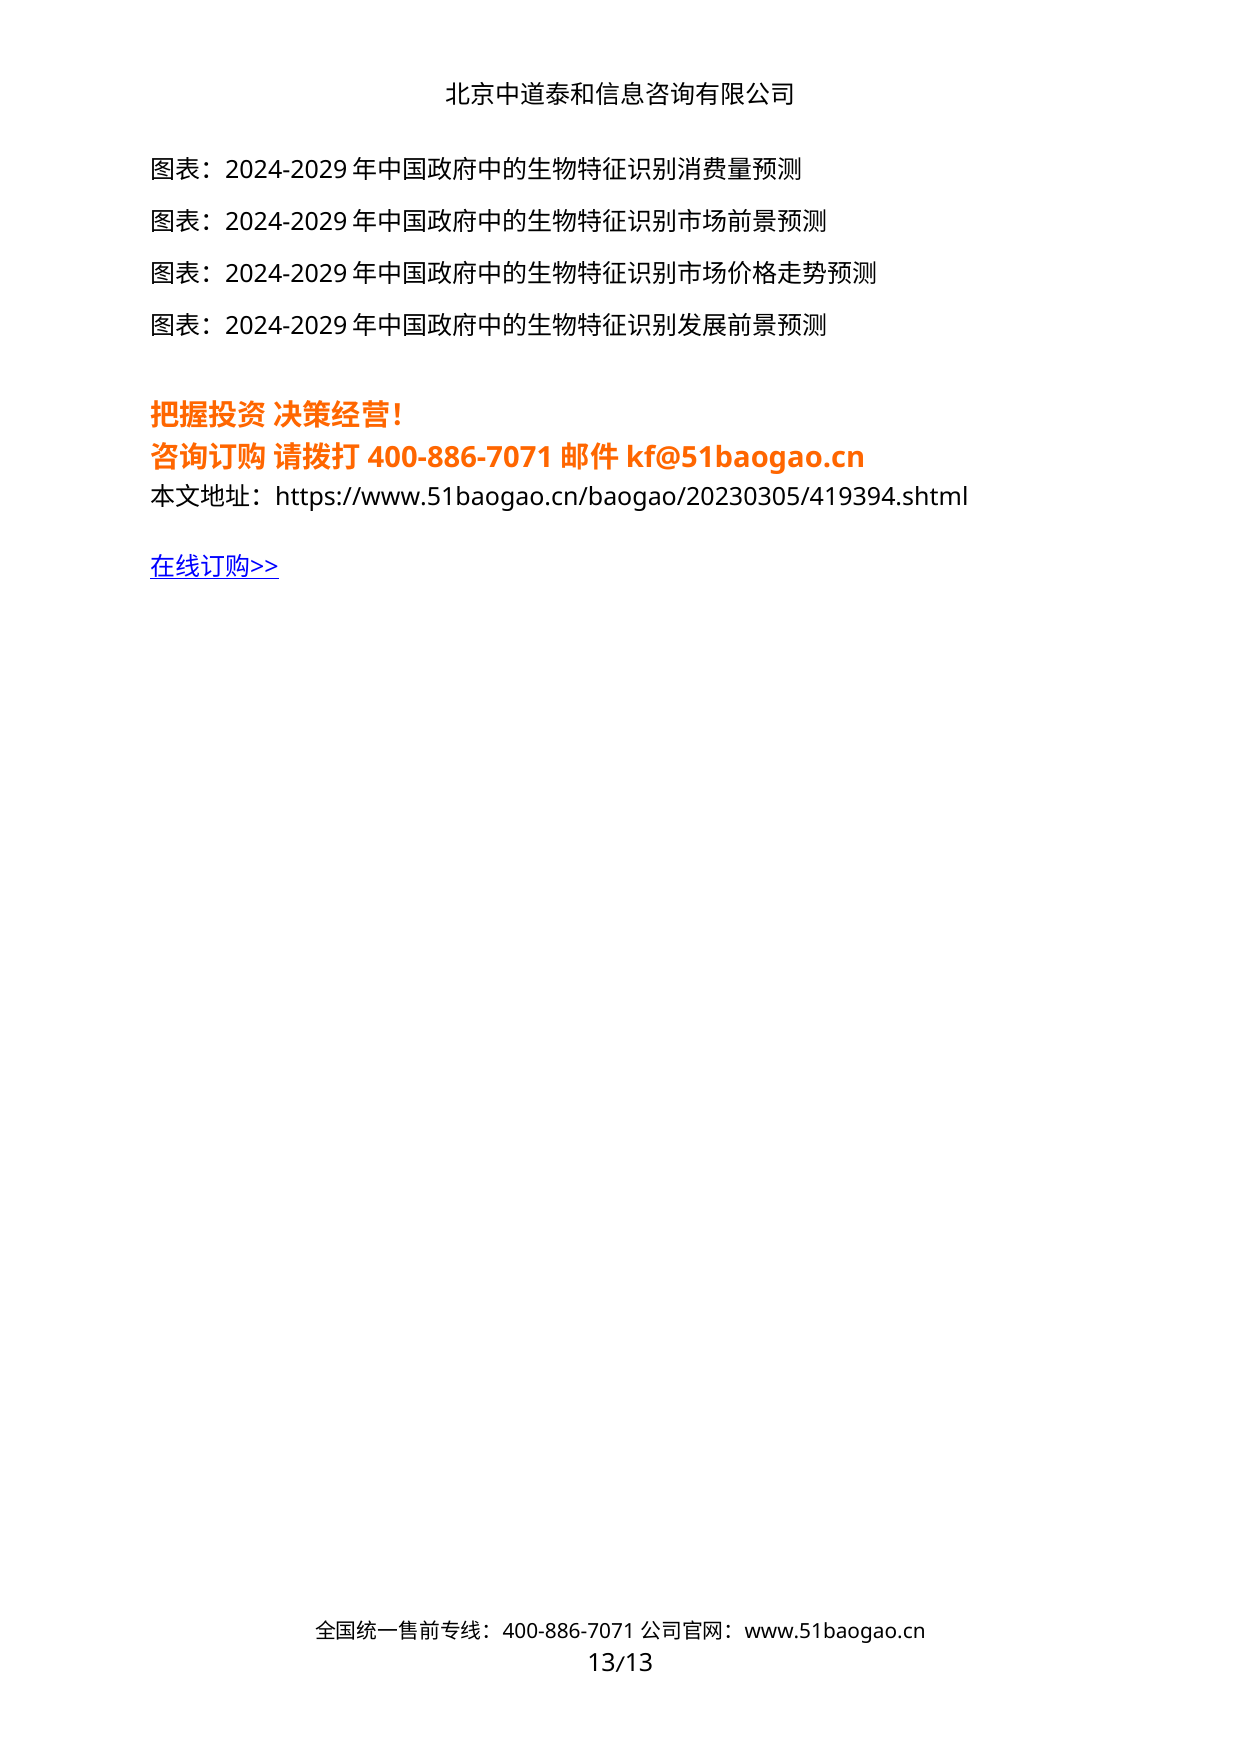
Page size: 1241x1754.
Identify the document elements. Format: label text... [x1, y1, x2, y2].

text 图表：2024-2029年中国政府中的生物特征识别发展前景预测 [150, 306, 1090, 342]
text 图表：2024-2029年中国政府中的生物特征识别市场前景预测 [150, 202, 1090, 238]
text 图表：2024-2029年中国政府中的生物特征识别消费量预测 [150, 150, 1090, 186]
text 把握投资 决策经营！咨询订购 请拨打 400-886-7071 邮件 kf@51baogao.cn本文地址：https://www.51baogao.cn/baogao/20230305/419394.shtml [150, 357, 1090, 512]
text 图表：2024-2029年中国政府中的生物特征识别市场价格走势预测 [150, 254, 1090, 290]
text 在线订购>> [150, 512, 1090, 583]
